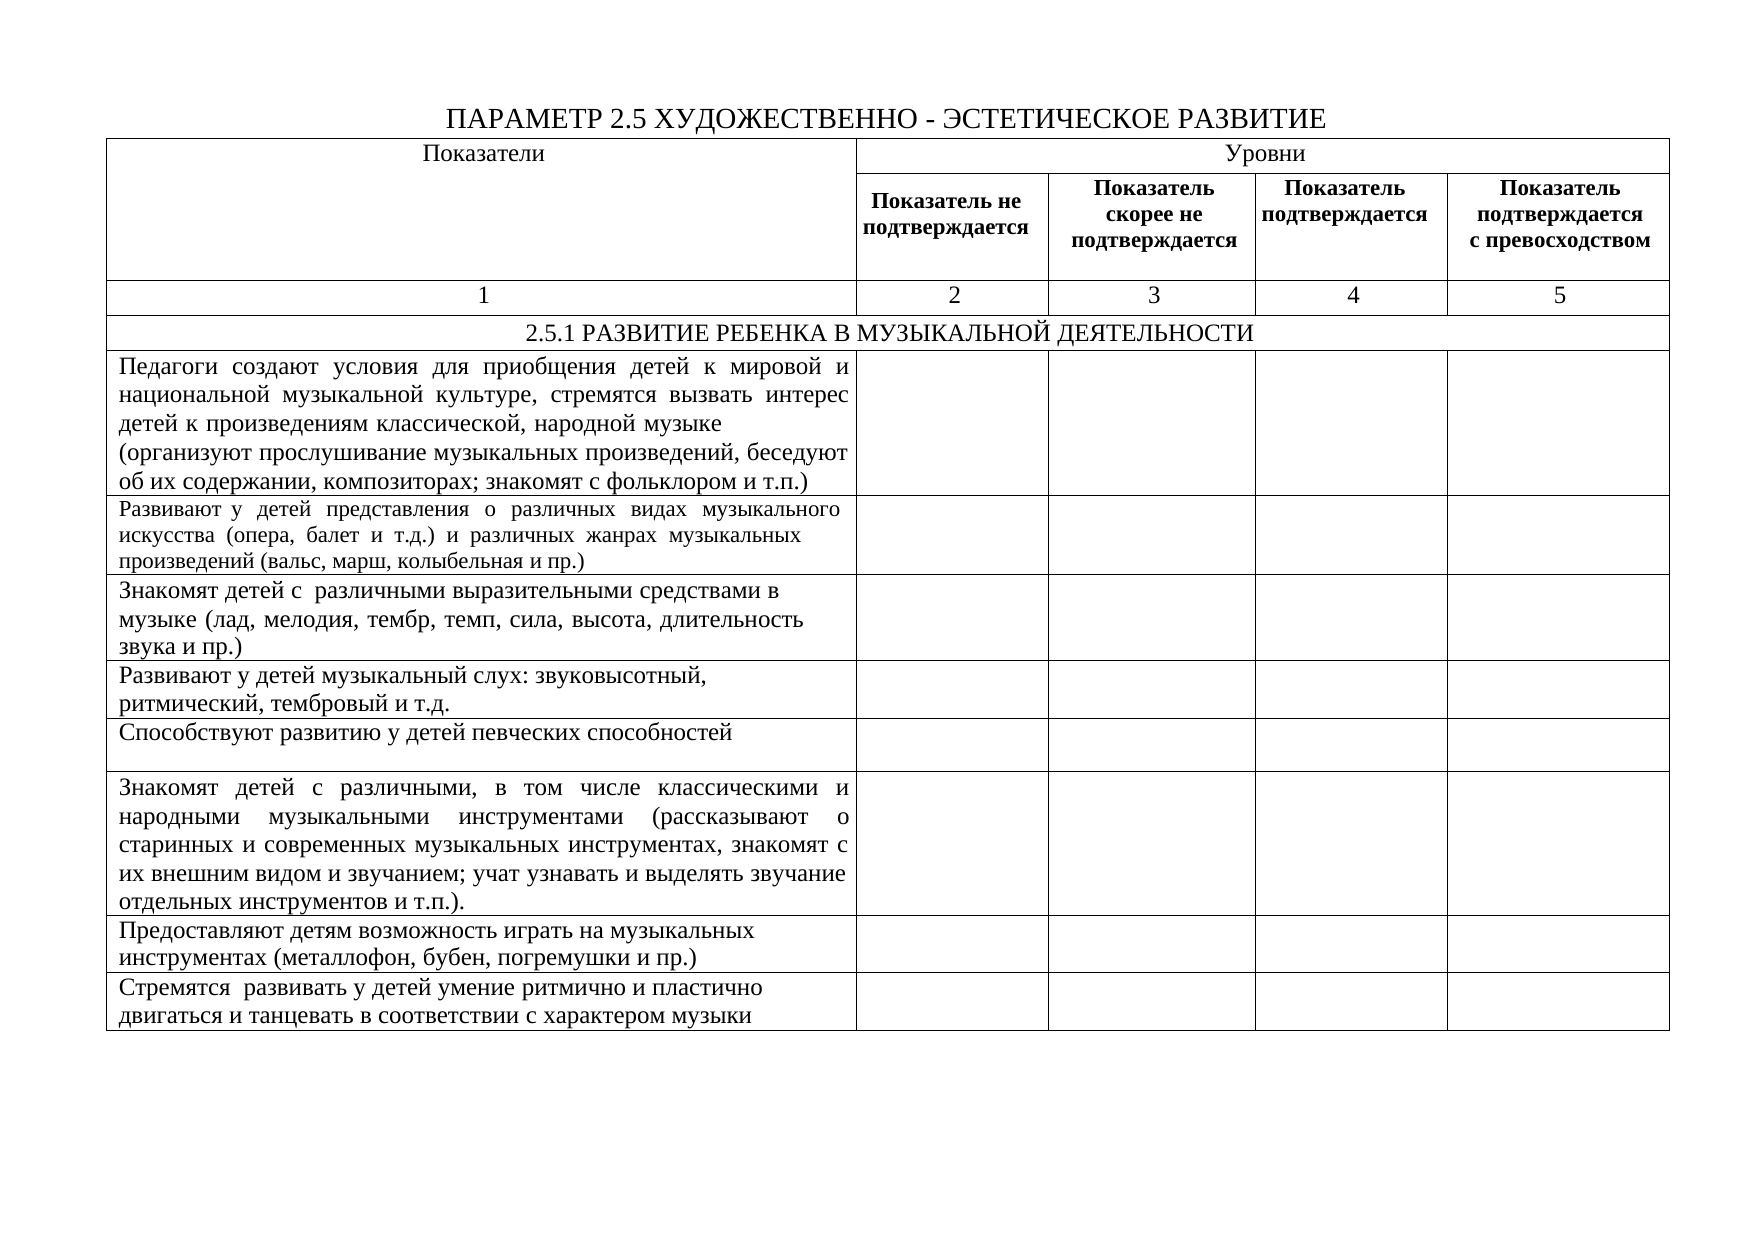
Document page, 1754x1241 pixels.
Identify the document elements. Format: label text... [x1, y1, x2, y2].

table_cell [1049, 719, 1255, 771]
table_cell [1448, 772, 1669, 915]
table_cell Педагоги создают условия для приобщения детей к мировой и национальной музыкальной культуре, стремятся вызвать интерес детей к произведениям классической, народной музыке (организуют прослушивание музыкальных произведений, беседуют об их содержании, композиторах; знакомят с фольклором и т.п.) [107, 351, 856, 494]
table_cell [1049, 575, 1255, 660]
table_cell 5 [1448, 281, 1669, 315]
table_cell [1256, 575, 1447, 660]
table_cell 3 [1049, 281, 1255, 315]
table_header Показатели [107, 139, 856, 280]
table_cell [1049, 496, 1255, 574]
table_cell [857, 772, 1048, 915]
table_cell Развивают у детей музыкальный слух: звуковысотный, ритмический, тембровый и т.д. [107, 661, 856, 717]
table_cell 1 [107, 281, 856, 315]
table_cell [857, 916, 1048, 972]
table_cell Показатель подтверждается [1256, 174, 1447, 280]
table_cell 4 [1256, 281, 1447, 315]
table_cell [857, 719, 1048, 771]
table_cell [1049, 772, 1255, 915]
table_cell [1256, 719, 1447, 771]
table_cell 2 [857, 281, 1048, 315]
table_cell Знакомят детей с различными, в том числе классическими и народными музыкальными инструментами (рассказывают о старинных и современных музыкальных инструментах, знакомят с их внешним видом и звучанием; учат узнавать и выделять звучание отдельных инструментов и т.п.). [107, 772, 856, 915]
table_cell [1256, 496, 1447, 574]
table_cell [857, 973, 1048, 1030]
table_cell [1256, 661, 1447, 717]
table_cell [1448, 496, 1669, 574]
table_cell Показатель подтверждается с превосходством [1448, 174, 1669, 280]
table_cell Развивают у детей представления о различных видах музыкального искусства (опера, балет и т.д.) и различных жанрах музыкальных произведений (вальс, марш, колыбельная и пр.) [107, 496, 856, 574]
table_cell [1049, 973, 1255, 1030]
table_cell [1448, 719, 1669, 771]
table_cell [1448, 916, 1669, 972]
table_cell Способствуют развитию у детей певческих способностей [107, 719, 856, 771]
table_cell Стремятся развивать у детей умение ритмично и пластично двигаться и танцевать в соответствии с характером музыки [107, 973, 856, 1030]
table_cell Знакомят детей с различными выразительными средствами в музыке (лад, мелодия, тембр, темп, сила, высота, длительность звука и пр.) [107, 575, 856, 660]
text ПАРАМЕТР 2.5 ХУДОЖЕСТВЕННО - ЭСТЕТИЧЕСКОЕ РАЗВИТИЕ [160, 101, 1612, 135]
table_cell [1049, 351, 1255, 494]
table_cell [1448, 575, 1669, 660]
table_cell Показатель не подтверждается [857, 174, 1048, 280]
table_cell [857, 661, 1048, 717]
table_cell [1049, 916, 1255, 972]
table_cell [1256, 973, 1447, 1030]
table_cell [1448, 973, 1669, 1030]
table_cell [1256, 351, 1447, 494]
table_cell [1256, 916, 1447, 972]
table_cell Предоставляют детям возможность играть на музыкальных инструментах (металлофон, бубен, погремушки и пр.) [107, 916, 856, 972]
table_cell 2.5.1 РАЗВИТИЕ РЕБЕНКА В МУЗЫКАЛЬНОЙ ДЕЯТЕЛЬНОСТИ [107, 316, 1669, 350]
table_header Уровни [857, 139, 1669, 173]
table_cell Показатель скорее не подтверждается [1049, 174, 1255, 280]
table_cell [857, 351, 1048, 494]
table_cell [1448, 351, 1669, 494]
table_cell [1448, 661, 1669, 717]
table_cell [857, 496, 1048, 574]
table_cell [1256, 772, 1447, 915]
table_cell [1049, 661, 1255, 717]
table_cell [857, 575, 1048, 660]
